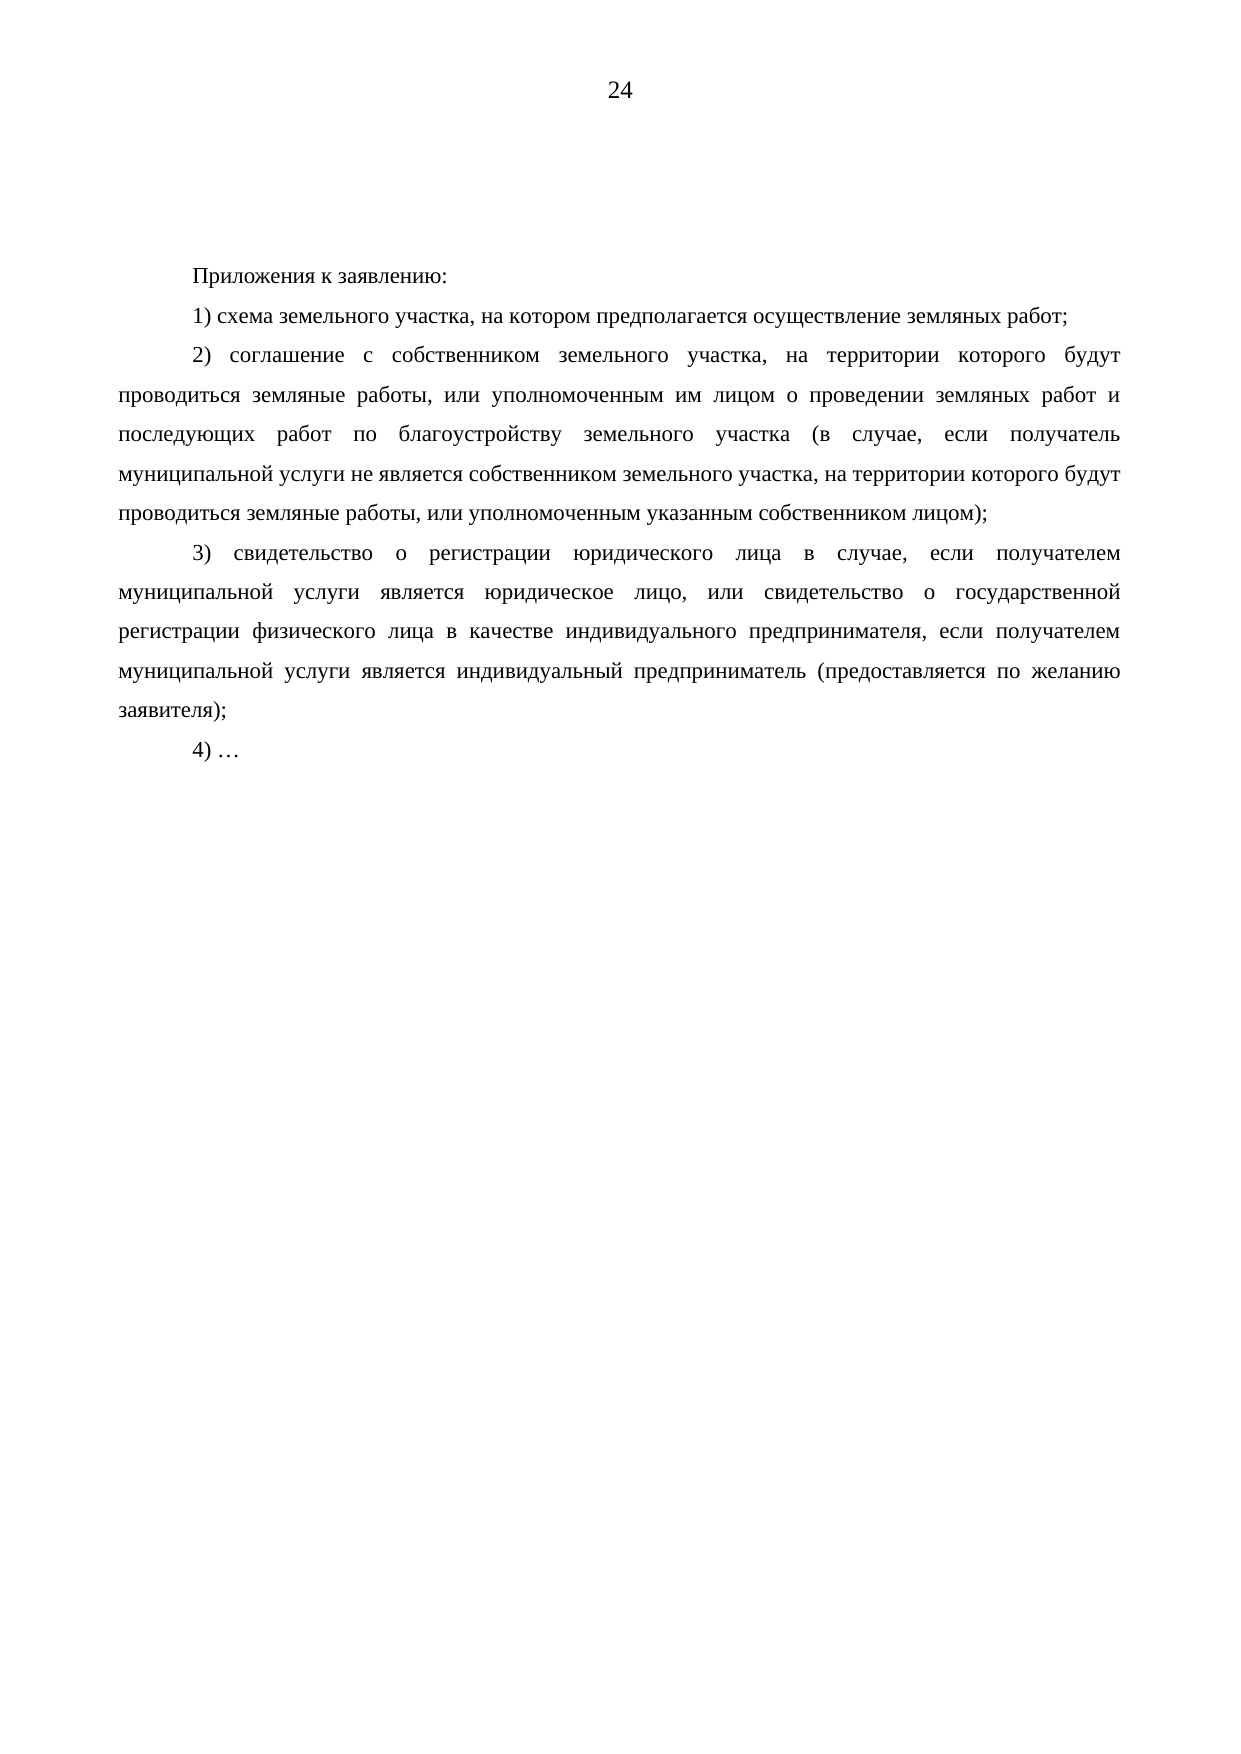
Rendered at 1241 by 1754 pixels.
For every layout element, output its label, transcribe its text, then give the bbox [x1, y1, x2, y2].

text Приложения к заявлению: [118, 262, 1122, 289]
text 2) соглашение с собственником земельного участка, на территории которого будут проводиться земляные работы, или уполномоченным им лицом о проведении земляных работ и последующих работ по благоустройству земельного участка (в случае, если получатель муниципальной услуги не является собственником земельного участка, на территории которого будут проводиться земляные работы, или уполномоченным указанным собственником лицом); [118, 341, 1122, 526]
text 1) схема земельного участка, на котором предполагается осуществление земляных работ; [118, 302, 1122, 328]
text 4) … [118, 736, 1122, 762]
text 3) свидетельство о регистрации юридического лица в случае, если получателем муниципальной услуги является юридическое лицо, или свидетельство о государственной регистрации физического лица в качестве индивидуального предпринимателя, если получателем муниципальной услуги является индивидуальный предприниматель (предоставляется по желанию заявителя); [118, 539, 1122, 723]
